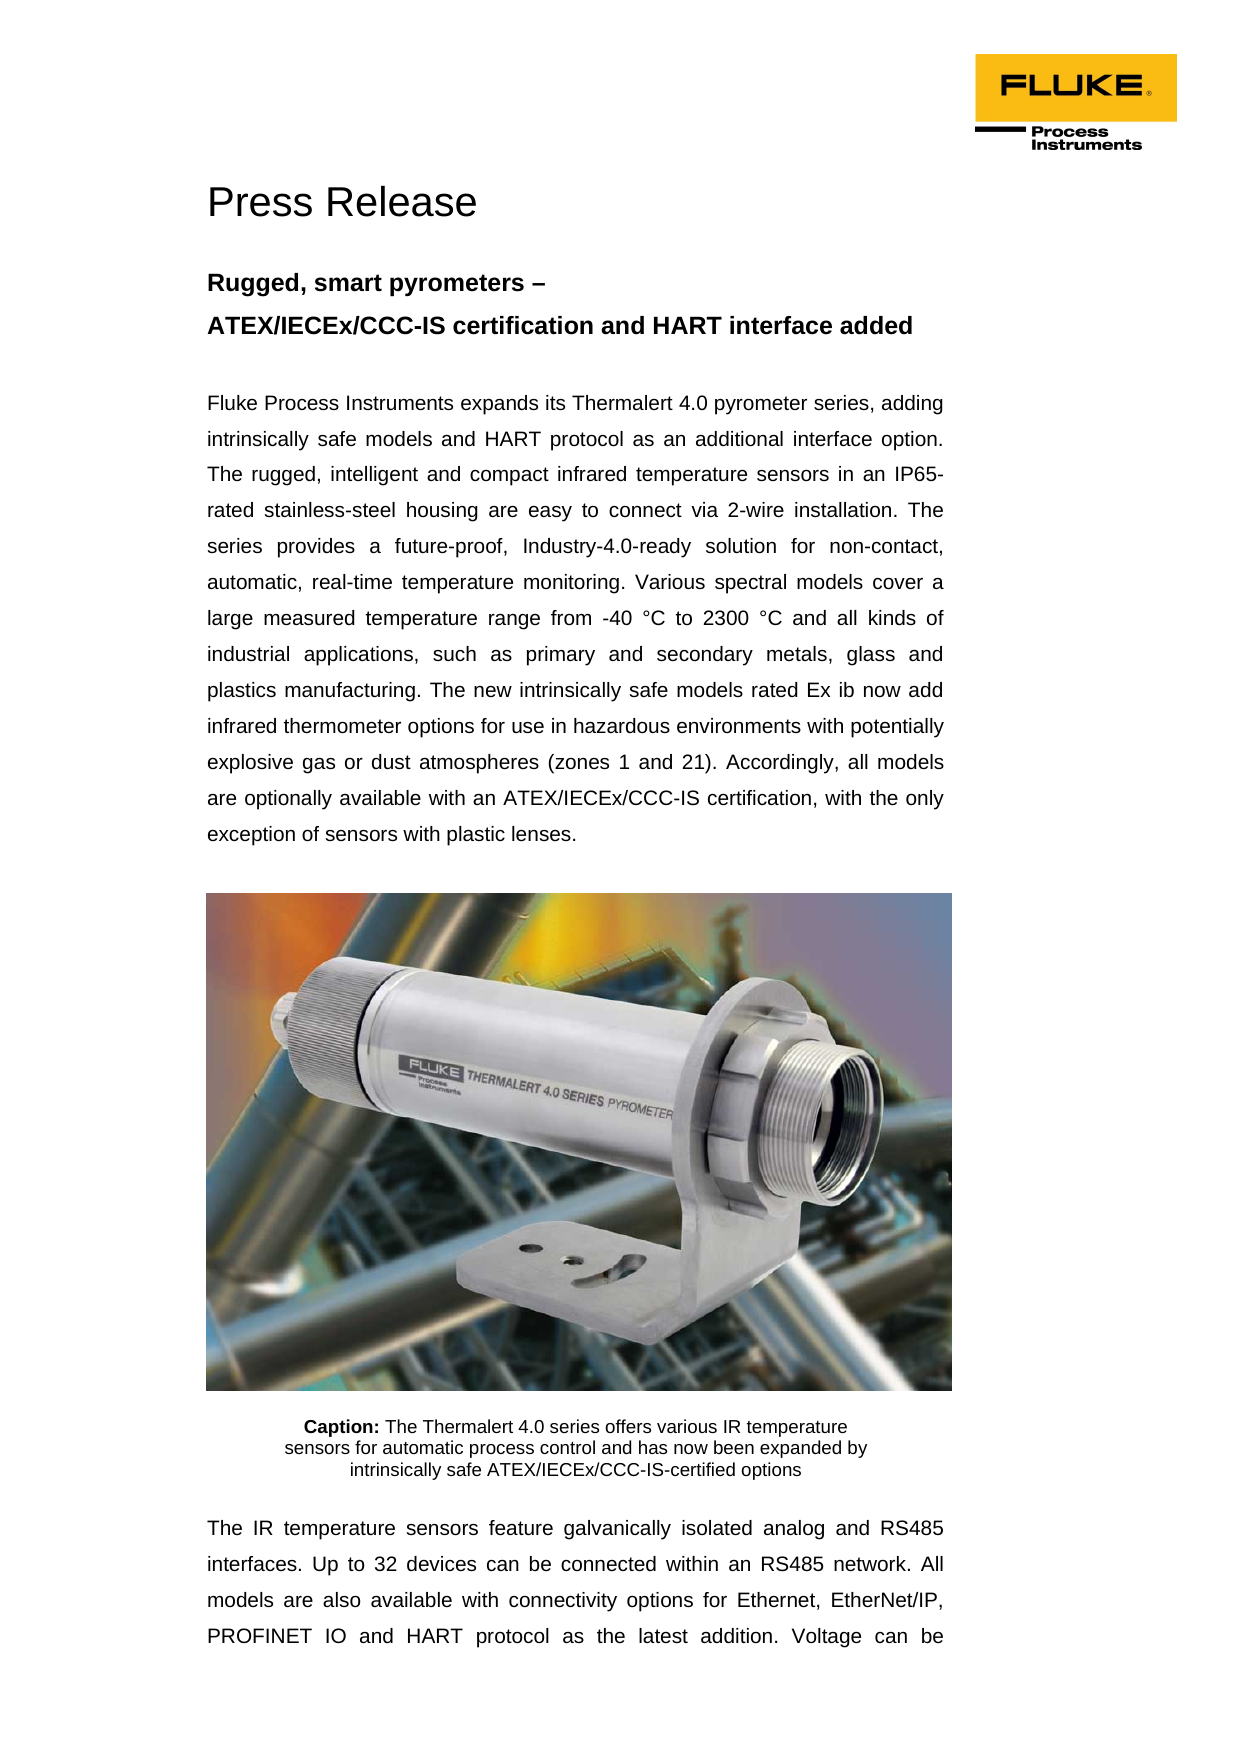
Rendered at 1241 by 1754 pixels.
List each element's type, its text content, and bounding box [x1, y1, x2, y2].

table_cell Caption: The Thermalert 4.0 series offers various IR temperature sensors for automatic process control and has now been expanded by intrinsically safe ATEX/IECEx/CCC-IS-certified options [200, 1416, 952, 1480]
text Fluke Process Instruments expands its Thermalert 4.0 pyrometer series, adding intrinsically safe models and HART protocol as an additional interface option. The rugged, intelligent and compact infrared temperature sensors in an IP65-rated stainless-steel housing are easy to connect via 2-wire installation. The series provides a future-proof, Industry-4.0-ready solution for non-contact, automatic, real-time temperature monitoring. Various spectral models cover a large measured temperature range from -40 °C to 2300 °C and all kinds of industrial applications, such as primary and secondary metals, glass and plastics manufacturing. The new intrinsically safe models rated Ex ib now add infrared thermometer options for use in hazardous environments with potentially explosive gas or dust atmospheres (zones 1 and 21). Accordingly, all models are optionally available with an ATEX/IECEx/CCC-IS certification, with the only exception of sensors with plastic lenses. [207, 390, 945, 846]
table_header [200, 894, 952, 1416]
text Rugged, smart pyrometers – ATEX/IECEx/CCC-IS certification and HART interface added [207, 268, 945, 340]
picture [975, 54, 1177, 150]
text Press Release [207, 177, 945, 225]
picture [206, 893, 952, 1391]
